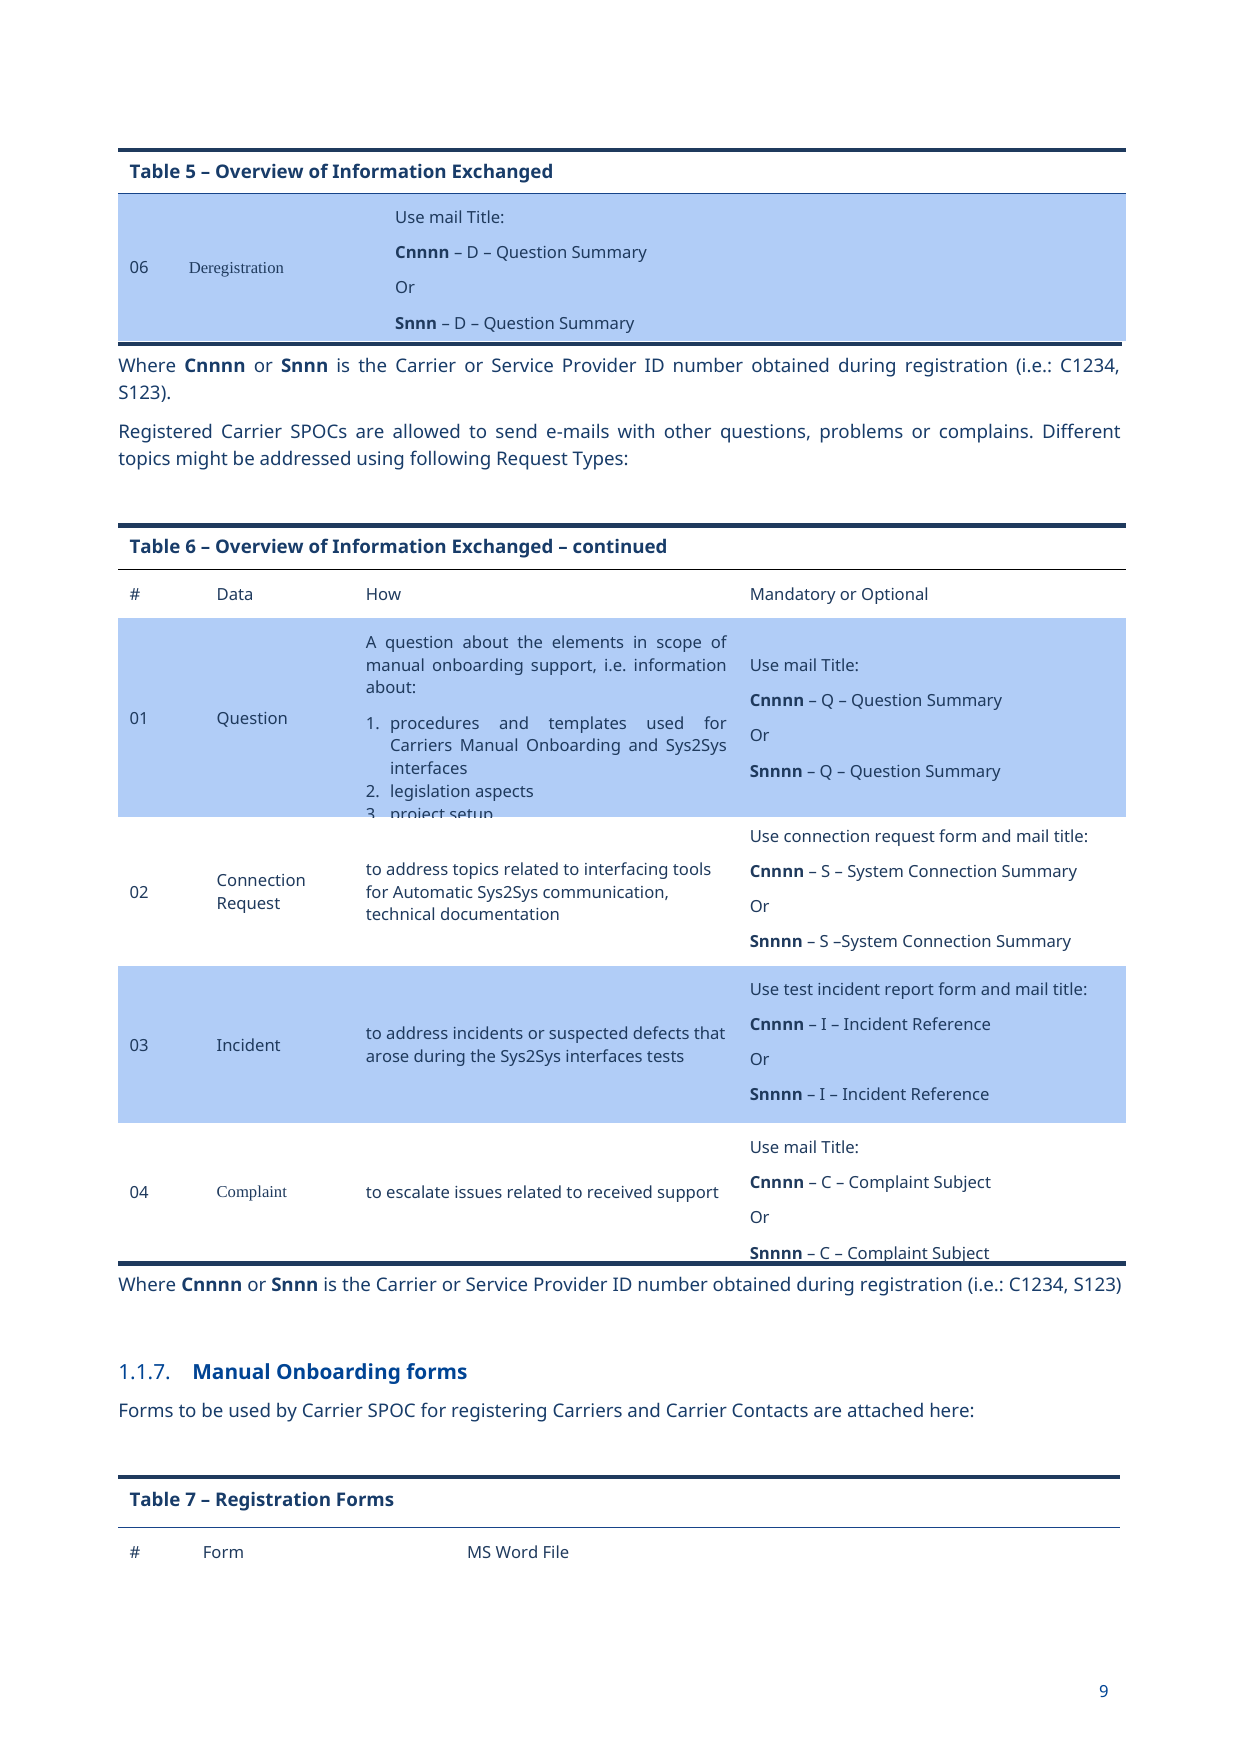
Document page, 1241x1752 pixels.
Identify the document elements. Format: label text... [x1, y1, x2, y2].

table_cell Form [191, 1528, 456, 1583]
table_cell Complaint [205, 1123, 354, 1261]
table_cell 03 [118, 966, 205, 1123]
table_cell Use mail Title: Cnnnn – D – Question Summary Or Snnn – D – Question Summary [384, 194, 1122, 341]
table_cell to escalate issues related to received support [354, 1123, 738, 1261]
table_cell to address topics related to interfacing tools for Automatic Sys2Sys communication, technical documentation [354, 818, 738, 966]
table_cell Data [205, 570, 354, 618]
table_cell Use connection request form and mail title: Cnnnn – S – System Connection Summary Or Snnnn – S –System Connection Summary [738, 818, 1126, 966]
table_cell Use mail Title: Cnnnn – C – Complaint Subject Or Snnnn – C – Complaint Subject [738, 1123, 1126, 1261]
table_cell 06 [118, 194, 177, 341]
table_cell Question [205, 618, 354, 817]
table_cell # [118, 570, 205, 618]
table_cell # [118, 1528, 191, 1583]
table_cell Use test incident report form and mail title: Cnnnn – I – Incident Reference Or Snnnn – I – Incident Reference [738, 966, 1126, 1123]
table_cell MS Word File [456, 1528, 1116, 1583]
table_cell How [354, 570, 738, 618]
table_cell to address incidents or suspected defects that arose during the Sys2Sys interfaces tests [354, 966, 738, 1123]
table_cell Connection Request [205, 818, 354, 966]
table_cell 02 [118, 818, 205, 966]
table_cell Mandatory or Optional [738, 570, 1126, 618]
table_cell Deregistration [177, 194, 384, 341]
text Where Cnnnn or Snnn is the Carrier or Service Provider ID number obtained during registration (i.e.: C1234, S123). [118, 350, 1122, 404]
text Where Cnnnn or Snnn is the Carrier or Service Provider ID number obtained during registration (i.e.: C1234, S123) [118, 1269, 1122, 1297]
table_cell 01 [118, 618, 205, 817]
text Forms to be used by Carrier SPOC for registering Carriers and Carrier Contacts are attached here: [118, 1395, 1122, 1422]
table_cell Incident [205, 966, 354, 1123]
list Manual Onboarding forms [118, 1357, 1122, 1386]
table_cell 04 [118, 1123, 205, 1261]
text Registered Carrier SPOCs are allowed to send e-mails with other questions, problems or complains. Different topics might be addressed using following Request Types: [118, 417, 1122, 471]
table_cell A question about the elements in scope of manual onboarding support, i.e. information about: procedures and templates used for Carriers Manual Onboarding and Sys2Sys interfaces legislation aspects project setup technical aspects EES/ETIAS-WS evolution roadmap [354, 618, 738, 817]
table_cell Use mail Title: Cnnnn – Q – Question Summary Or Snnnn – Q – Question Summary [738, 618, 1126, 817]
